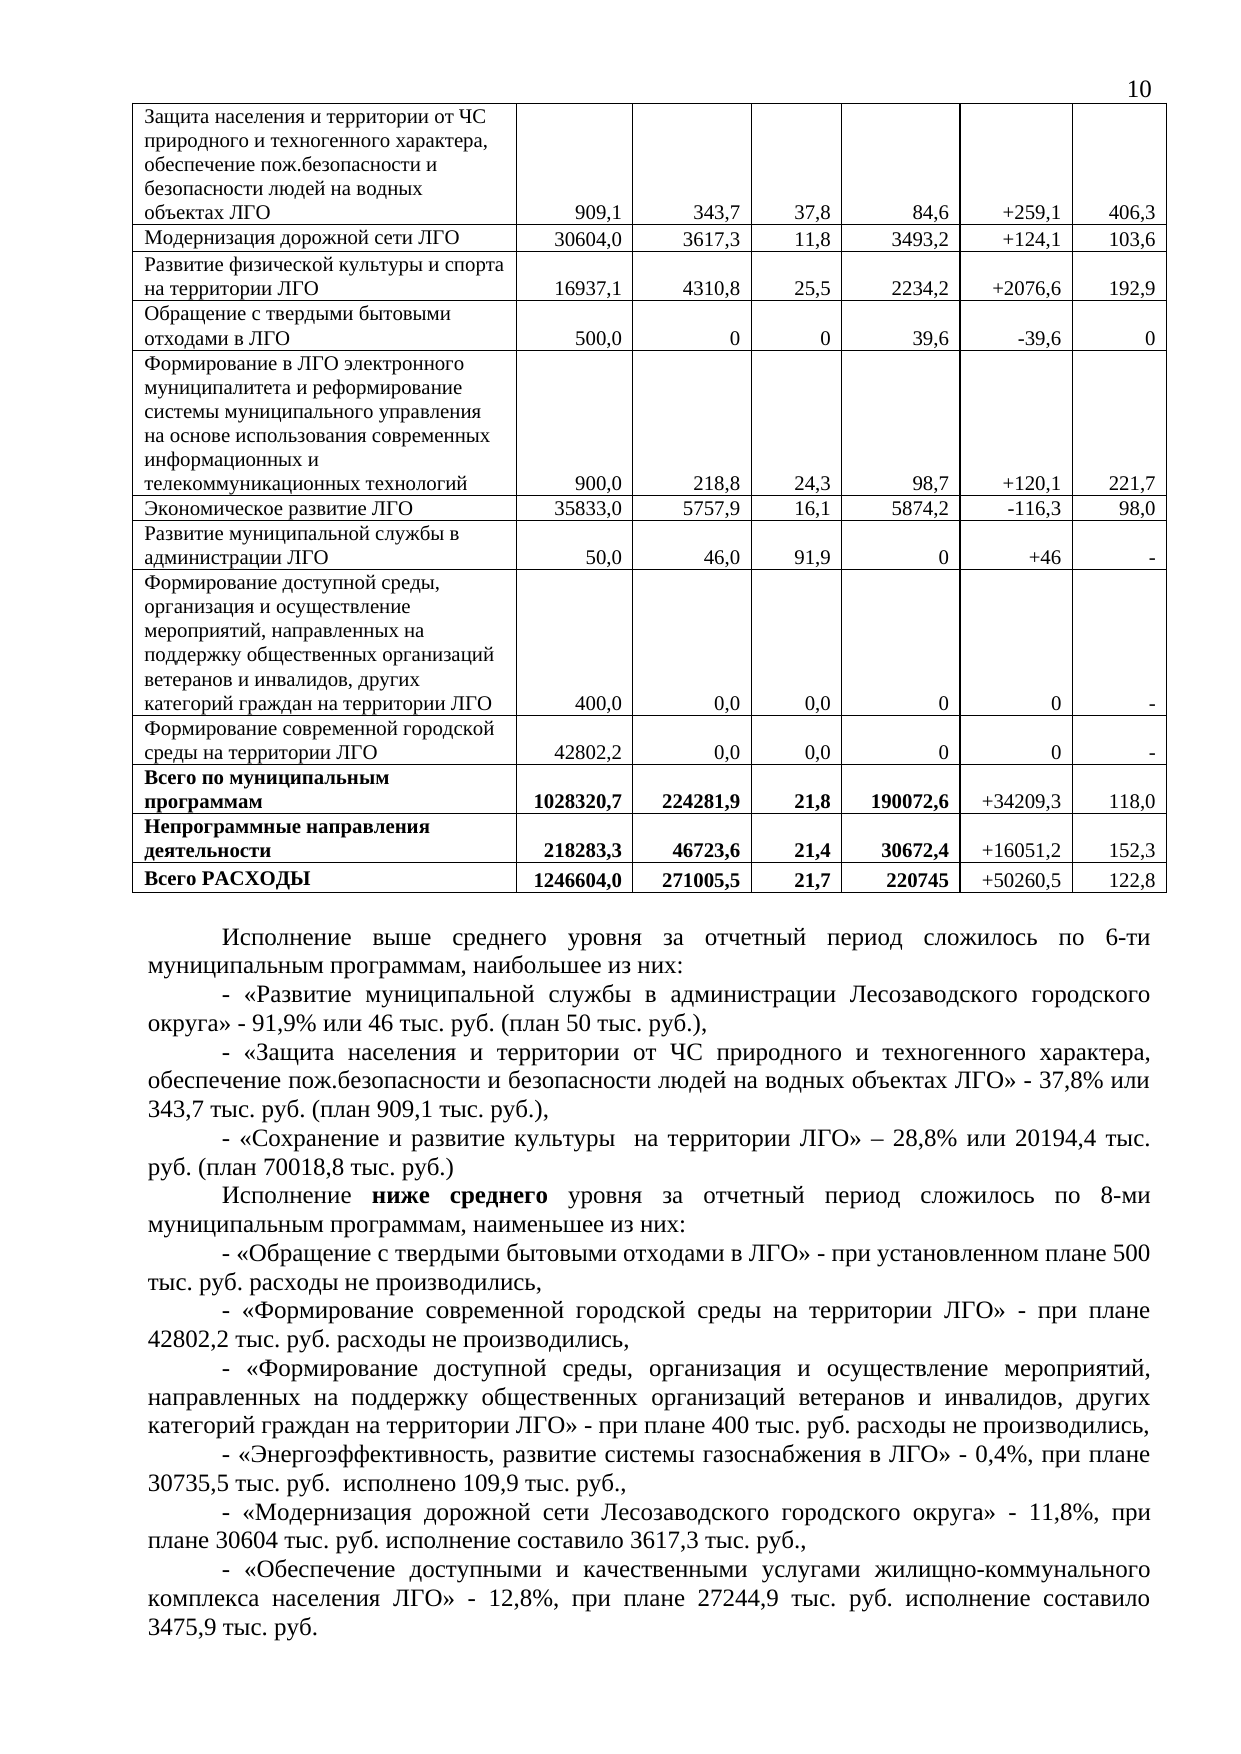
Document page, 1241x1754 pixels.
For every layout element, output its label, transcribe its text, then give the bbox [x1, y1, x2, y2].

table_cell 0 [633, 301, 751, 349]
table_cell +50260,5 [961, 863, 1072, 892]
table_cell 190072,6 [842, 765, 959, 813]
table_cell 30672,4 [842, 814, 959, 862]
table_cell 0 [961, 570, 1072, 714]
table_cell 0 [1073, 301, 1166, 349]
table_cell 50,0 [517, 521, 632, 569]
table_cell 91,9 [752, 521, 841, 569]
table_cell Формирование в ЛГО электронного муниципалитета и реформирование системы муниципального управления на основе использования современных информационных и телекоммуникационных технологий [133, 351, 516, 495]
table_cell -116,3 [961, 496, 1072, 520]
table_cell 221,7 [1073, 351, 1166, 495]
table_cell 500,0 [517, 301, 632, 349]
text Исполнение выше среднего уровня за отчетный период сложилось по 6-ти муниципальным программам, наибольшее из них: [148, 922, 1152, 979]
table_cell 98,7 [842, 351, 959, 495]
table_cell 0,0 [633, 716, 751, 764]
table_cell 0,0 [752, 716, 841, 764]
table_cell 900,0 [517, 351, 632, 495]
table_cell +2076,6 [961, 252, 1072, 300]
table_cell 0 [842, 570, 959, 714]
table_cell 192,9 [1073, 252, 1166, 300]
table_cell 218283,3 [517, 814, 632, 862]
table_cell 224281,9 [633, 765, 751, 813]
table_cell 3617,3 [633, 225, 751, 251]
text - «Модернизация дорожной сети Лесозаводского городского округа» - 11,8%, при плане 30604 тыс. руб. исполнение составило 3617,3 тыс. руб., [148, 1497, 1152, 1554]
table_cell - [1073, 570, 1166, 714]
text - «Развитие муниципальной службы в администрации Лесозаводского городского округа» - 91,9% или 46 тыс. руб. (план 50 тыс. руб.), [148, 979, 1152, 1037]
table_cell 5874,2 [842, 496, 959, 520]
table_cell 37,8 [752, 104, 841, 224]
table_cell +34209,3 [961, 765, 1072, 813]
table_cell 0,0 [752, 570, 841, 714]
text - «Защита населения и территории от ЧС природного и техногенного характера, обеспечение пож.безопасности и безопасности людей на водных объектах ЛГО» - 37,8% или 343,7 тыс. руб. (план 909,1 тыс. руб.), [148, 1037, 1152, 1123]
table_cell 103,6 [1073, 225, 1166, 251]
table_cell Экономическое развитие ЛГО [133, 496, 516, 520]
table_cell 271005,5 [633, 863, 751, 892]
text - «Формирование доступной среды, организация и осуществление мероприятий, направленных на поддержку общественных организаций ветеранов и инвалидов, других категорий граждан на территории ЛГО» - при плане 400 тыс. руб. расходы не производились, [148, 1353, 1152, 1439]
table_cell Развитие муниципальной службы в администрации ЛГО [133, 521, 516, 569]
table_cell 0 [752, 301, 841, 349]
table_cell 5757,9 [633, 496, 751, 520]
table_cell 400,0 [517, 570, 632, 714]
table_cell Обращение с твердыми бытовыми отходами в ЛГО [133, 301, 516, 349]
table_cell - [1073, 716, 1166, 764]
table_cell - [1073, 521, 1166, 569]
table_cell 46,0 [633, 521, 751, 569]
table_cell 406,3 [1073, 104, 1166, 224]
text Исполнение ниже среднего уровня за отчетный период сложилось по 8-ми муниципальным программам, наименьшее из них: [148, 1181, 1152, 1238]
table_cell 218,8 [633, 351, 751, 495]
table_cell 220745 [842, 863, 959, 892]
table_cell -39,6 [961, 301, 1072, 349]
table_cell 11,8 [752, 225, 841, 251]
table_cell 122,8 [1073, 863, 1166, 892]
text - «Обращение с твердыми бытовыми отходами в ЛГО» - при установленном плане 500 тыс. руб. расходы не производились, [148, 1238, 1152, 1296]
table_cell +16051,2 [961, 814, 1072, 862]
table_cell Всего по муниципальным программам [133, 765, 516, 813]
table_cell +46 [961, 521, 1072, 569]
table_cell 0 [961, 716, 1072, 764]
table_cell 46723,6 [633, 814, 751, 862]
table_cell 84,6 [842, 104, 959, 224]
table_cell +259,1 [961, 104, 1072, 224]
table_cell 118,0 [1073, 765, 1166, 813]
table_cell 0 [842, 521, 959, 569]
table_cell 21,4 [752, 814, 841, 862]
table_cell 16937,1 [517, 252, 632, 300]
table_cell 98,0 [1073, 496, 1166, 520]
table_cell +120,1 [961, 351, 1072, 495]
text - «Обеспечение доступными и качественными услугами жилищно-коммунального комплекса населения ЛГО» - 12,8%, при плане 27244,9 тыс. руб. исполнение составило 3475,9 тыс. руб. [148, 1554, 1152, 1641]
table_cell 35833,0 [517, 496, 632, 520]
table_cell 1028320,7 [517, 765, 632, 813]
table_cell 2234,2 [842, 252, 959, 300]
table_cell 4310,8 [633, 252, 751, 300]
table_cell 3493,2 [842, 225, 959, 251]
table_cell 0 [842, 716, 959, 764]
table_cell 0,0 [633, 570, 751, 714]
table_cell 39,6 [842, 301, 959, 349]
table_cell 1246604,0 [517, 863, 632, 892]
table_cell Всего РАСХОДЫ [133, 863, 516, 892]
table_cell Развитие физической культуры и спорта на территории ЛГО [133, 252, 516, 300]
table_cell Защита населения и территории от ЧС природного и техногенного характера, обеспечение пож.безопасности и безопасности людей на водных объектах ЛГО [133, 104, 516, 224]
table_cell 42802,2 [517, 716, 632, 764]
text - «Сохранение и развитие культуры на территории ЛГО» – 28,8% или 20194,4 тыс. руб. (план 70018,8 тыс. руб.) [148, 1123, 1152, 1181]
table_cell 16,1 [752, 496, 841, 520]
table_cell 21,7 [752, 863, 841, 892]
table_cell 21,8 [752, 765, 841, 813]
table_cell 30604,0 [517, 225, 632, 251]
table_cell Модернизация дорожной сети ЛГО [133, 225, 516, 251]
table_cell 343,7 [633, 104, 751, 224]
table_cell 152,3 [1073, 814, 1166, 862]
table_cell Формирование современной городской среды на территории ЛГО [133, 716, 516, 764]
text - «Формирование современной городской среды на территории ЛГО» - при плане 42802,2 тыс. руб. расходы не производились, [148, 1296, 1152, 1353]
table_cell Формирование доступной среды, организация и осуществление мероприятий, направленных на поддержку общественных организаций ветеранов и инвалидов, других категорий граждан на территории ЛГО [133, 570, 516, 714]
table_cell 25,5 [752, 252, 841, 300]
table_cell +124,1 [961, 225, 1072, 251]
table_cell 24,3 [752, 351, 841, 495]
text - «Энергоэффективность, развитие системы газоснабжения в ЛГО» - 0,4%, при плане 30735,5 тыс. руб. исполнено 109,9 тыс. руб., [148, 1439, 1152, 1497]
table_cell 909,1 [517, 104, 632, 224]
table_cell Непрограммные направления деятельности [133, 814, 516, 862]
